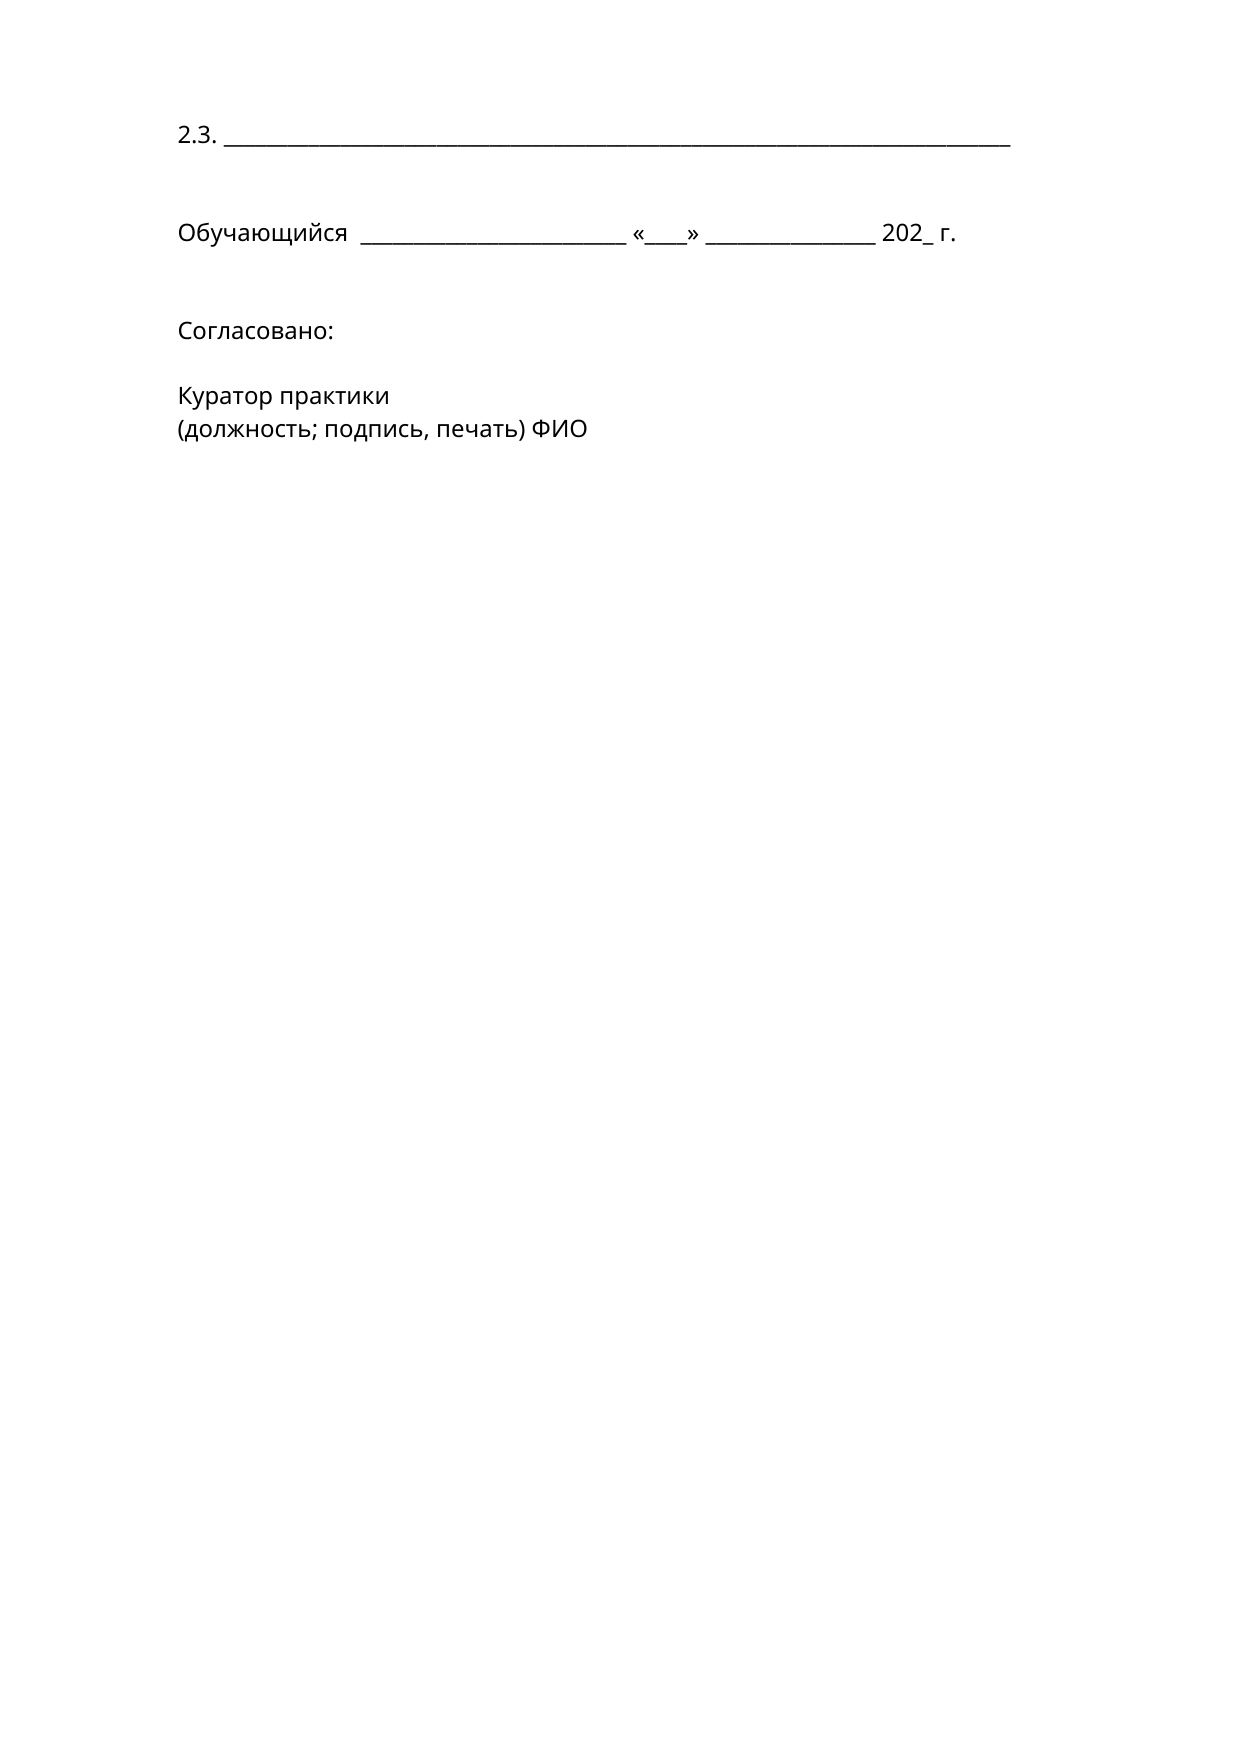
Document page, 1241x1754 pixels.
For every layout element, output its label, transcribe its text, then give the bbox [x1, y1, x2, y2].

text (должность; подпись, печать) ФИО [177, 412, 1152, 444]
text 2.3. __________________________________________________________________________ [177, 118, 1152, 151]
text Куратор практики [177, 379, 1152, 412]
text Обучающийся _________________________ «____» ________________ 202_ г. [177, 216, 1152, 248]
text Согласовано: [177, 314, 1152, 346]
